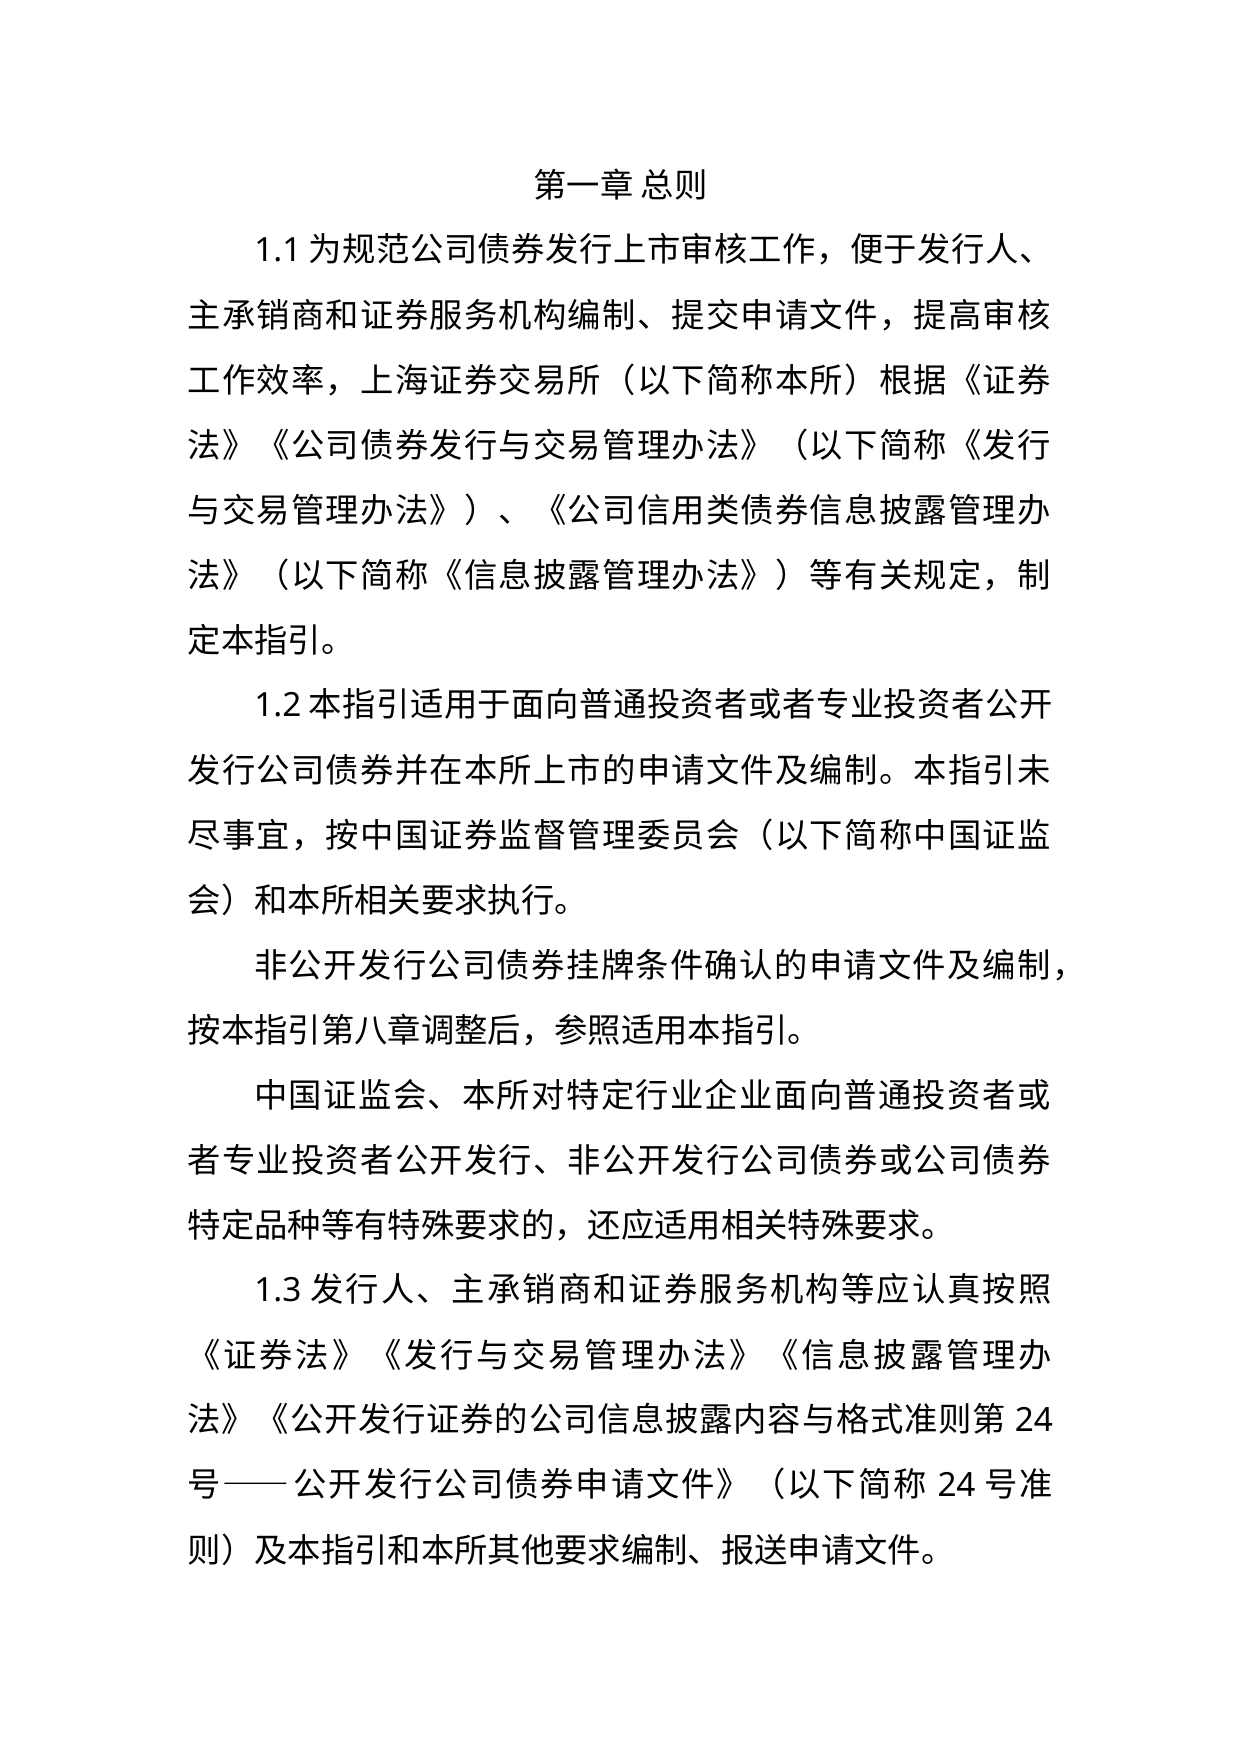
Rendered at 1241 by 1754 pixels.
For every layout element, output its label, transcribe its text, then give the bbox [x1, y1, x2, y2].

text 非公开发行公司债券挂牌条件确认的申请文件及编制，按本指引第八章调整后，参照适用本指引。 [187, 930, 1053, 1060]
text 中国证监会、本所对特定行业企业面向普通投资者或者专业投资者公开发行、非公开发行公司债券或公司债券特定品种等有特殊要求的，还应适用相关特殊要求。 [187, 1060, 1053, 1255]
text 1.1为规范公司债券发行上市审核工作，便于发行人、主承销商和证券服务机构编制、提交申请文件，提高审核工作效率，上海证券交易所（以下简称本所）根据《证券法》《公司债券发行与交易管理办法》（以下简称《发行与交易管理办法》）、《公司信用类债券信息披露管理办法》（以下简称《信息披露管理办法》）等有关规定，制定本指引。 [187, 215, 1053, 670]
text 1.2本指引适用于面向普通投资者或者专业投资者公开发行公司债券并在本所上市的申请文件及编制。本指引未尽事宜，按中国证券监督管理委员会（以下简称中国证监会）和本所相关要求执行。 [187, 670, 1053, 930]
text 第一章 总则 [187, 150, 1053, 215]
text 1.3发行人、主承销商和证券服务机构等应认真按照《证券法》《发行与交易管理办法》《信息披露管理办法》《公开发行证券的公司信息披露内容与格式准则第24号——公开发行公司债券申请文件》（以下简称24号准则）及本指引和本所其他要求编制、报送申请文件。 [187, 1255, 1053, 1580]
